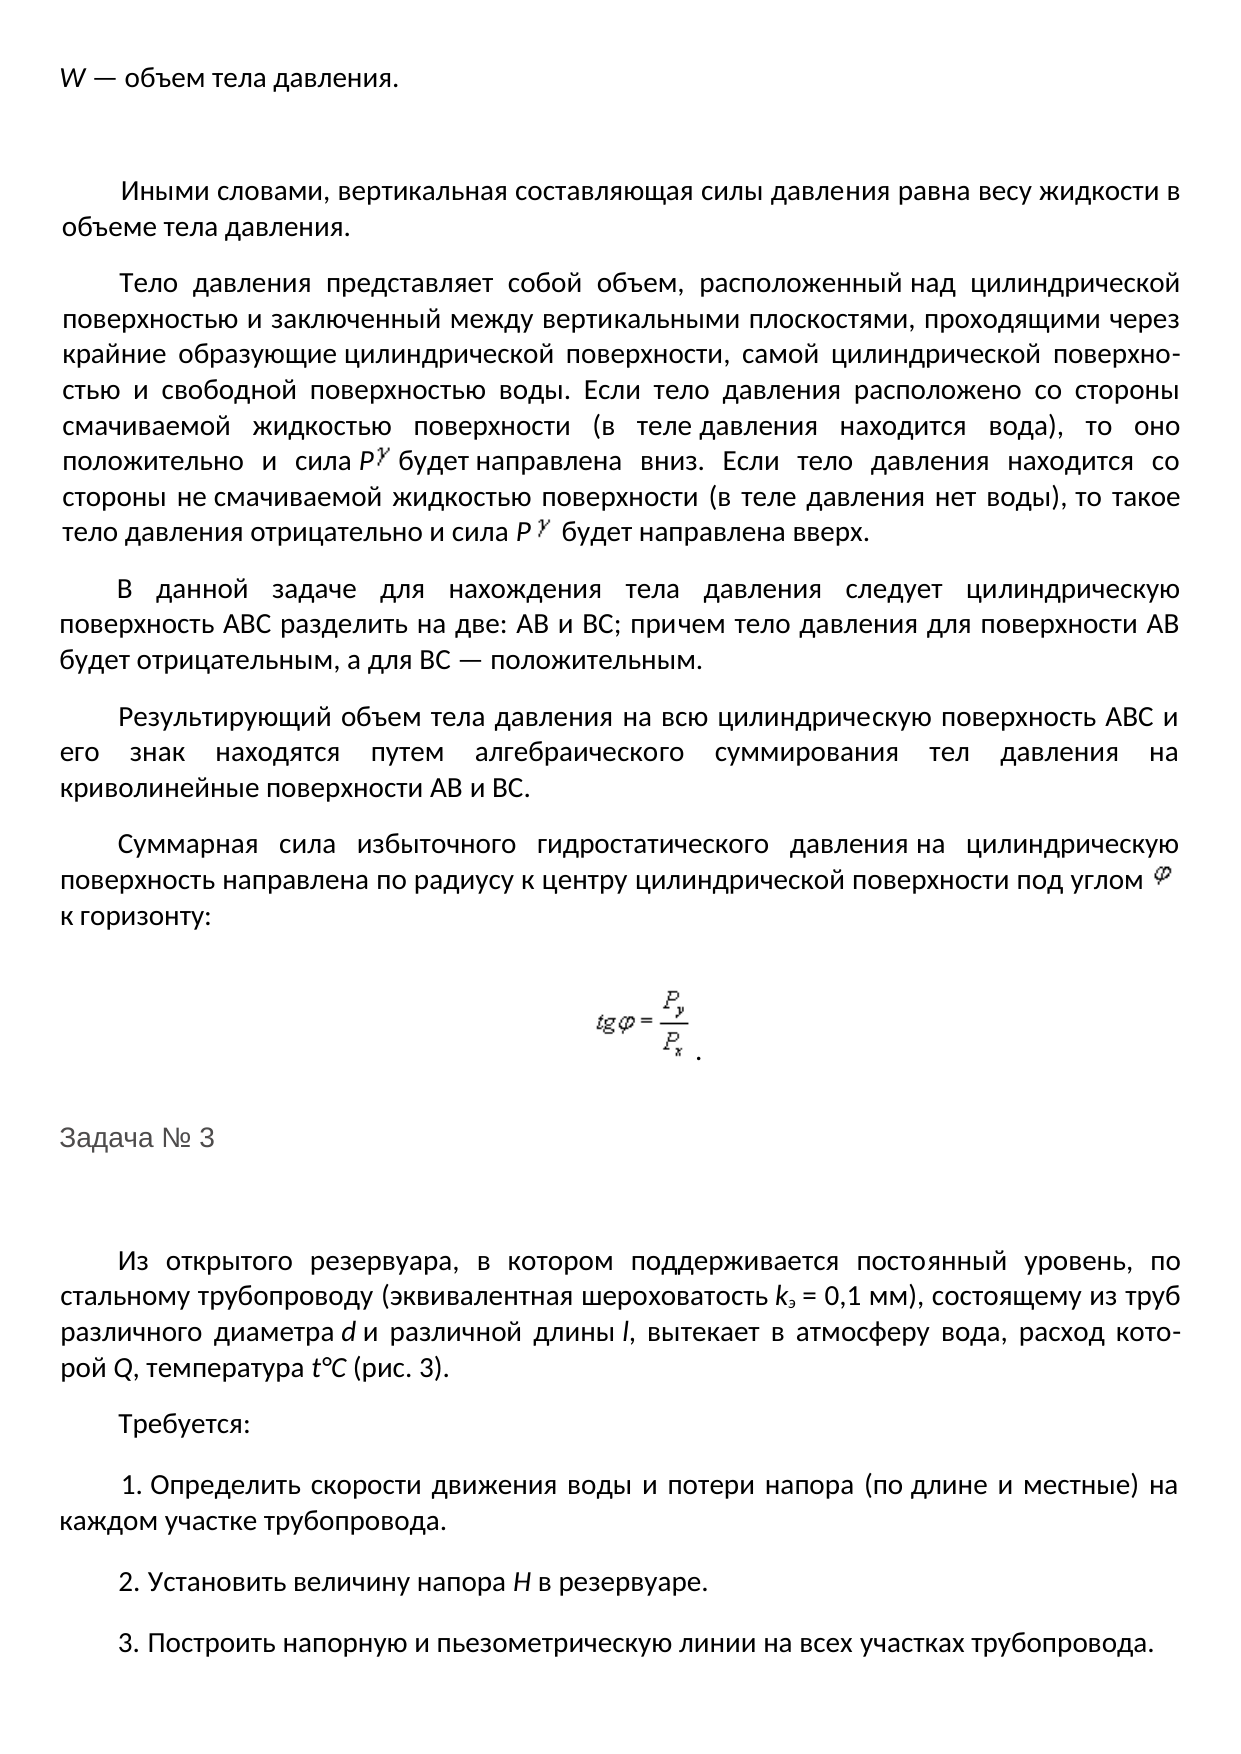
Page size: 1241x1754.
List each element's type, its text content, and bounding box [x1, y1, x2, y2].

text В данной задаче для нахождения тела давления следует цилиндрическую поверхность АВС разделить на две: АВ и ВС; причем тело давления для поверхности АВ будет отрицательным, а для ВС — положительным. [59, 570, 1180, 677]
text Из открытого резервуара, в котором поддерживается постоянный уровень, по стальному трубопроводу (эквивалентная шероховатость kэ = 0,1 мм), состоящему из труб различного диаметра d и различной длины l, вытекает в атмосферу вода, расход которой Q, температура t°С (рис. 3). [60, 1242, 1181, 1384]
subtitle Задача № 3 [59, 1121, 1181, 1153]
picture [1151, 862, 1173, 890]
picture [534, 515, 555, 542]
text Суммарная сила избыточного гидростатического давления на цилиндрическую поверхность направлена по радиусу к центру цилиндрической поверхности под углом к горизонту: [60, 825, 1179, 932]
picture [373, 443, 395, 471]
text 3. Построить напорную и пьезометрическую линии на всех участках трубопровода. [60, 1620, 1179, 1661]
text Требуется: [118, 1405, 1181, 1441]
text 2. Установить величину напора H в резервуаре. [118, 1559, 1181, 1599]
text Результирующий объем тела давления на всю цилиндрическую поверхность АВС и его знак находятся путем алгебраического суммирования тел давления на криволинейные поверхности АВ и ВС. [59, 698, 1179, 804]
picture [594, 985, 695, 1061]
text Тело давления представляет собой объем, расположенный над цилиндрической поверхностью и заключенный между вертикальными плоскостями, проходящими через крайние образующие цилиндрической поверхности, самой цилиндрической поверхностью и свободной поверхностью воды. Если тело давления расположено со стороны смачиваемой жидкостью поверхности (в теле давления находится вода), то оно положительно и сила P будет направлена вниз. Если тело давления находится со стороны не смачиваемой жидкостью поверхности (в теле давления нет воды), то такое тело давления отрицательно и сила P будет направлена вверх. [62, 264, 1181, 549]
text Иными словами, вертикальная составляющая силы давления равна весу жидкости в объеме тела давления. [62, 172, 1181, 243]
text W — объем тела давления. [59, 59, 1181, 95]
text . [60, 985, 1179, 1067]
text 1. Определить скорости движения воды и потери напора (по длине и местные) на каждом участке трубопровода. [59, 1462, 1179, 1538]
